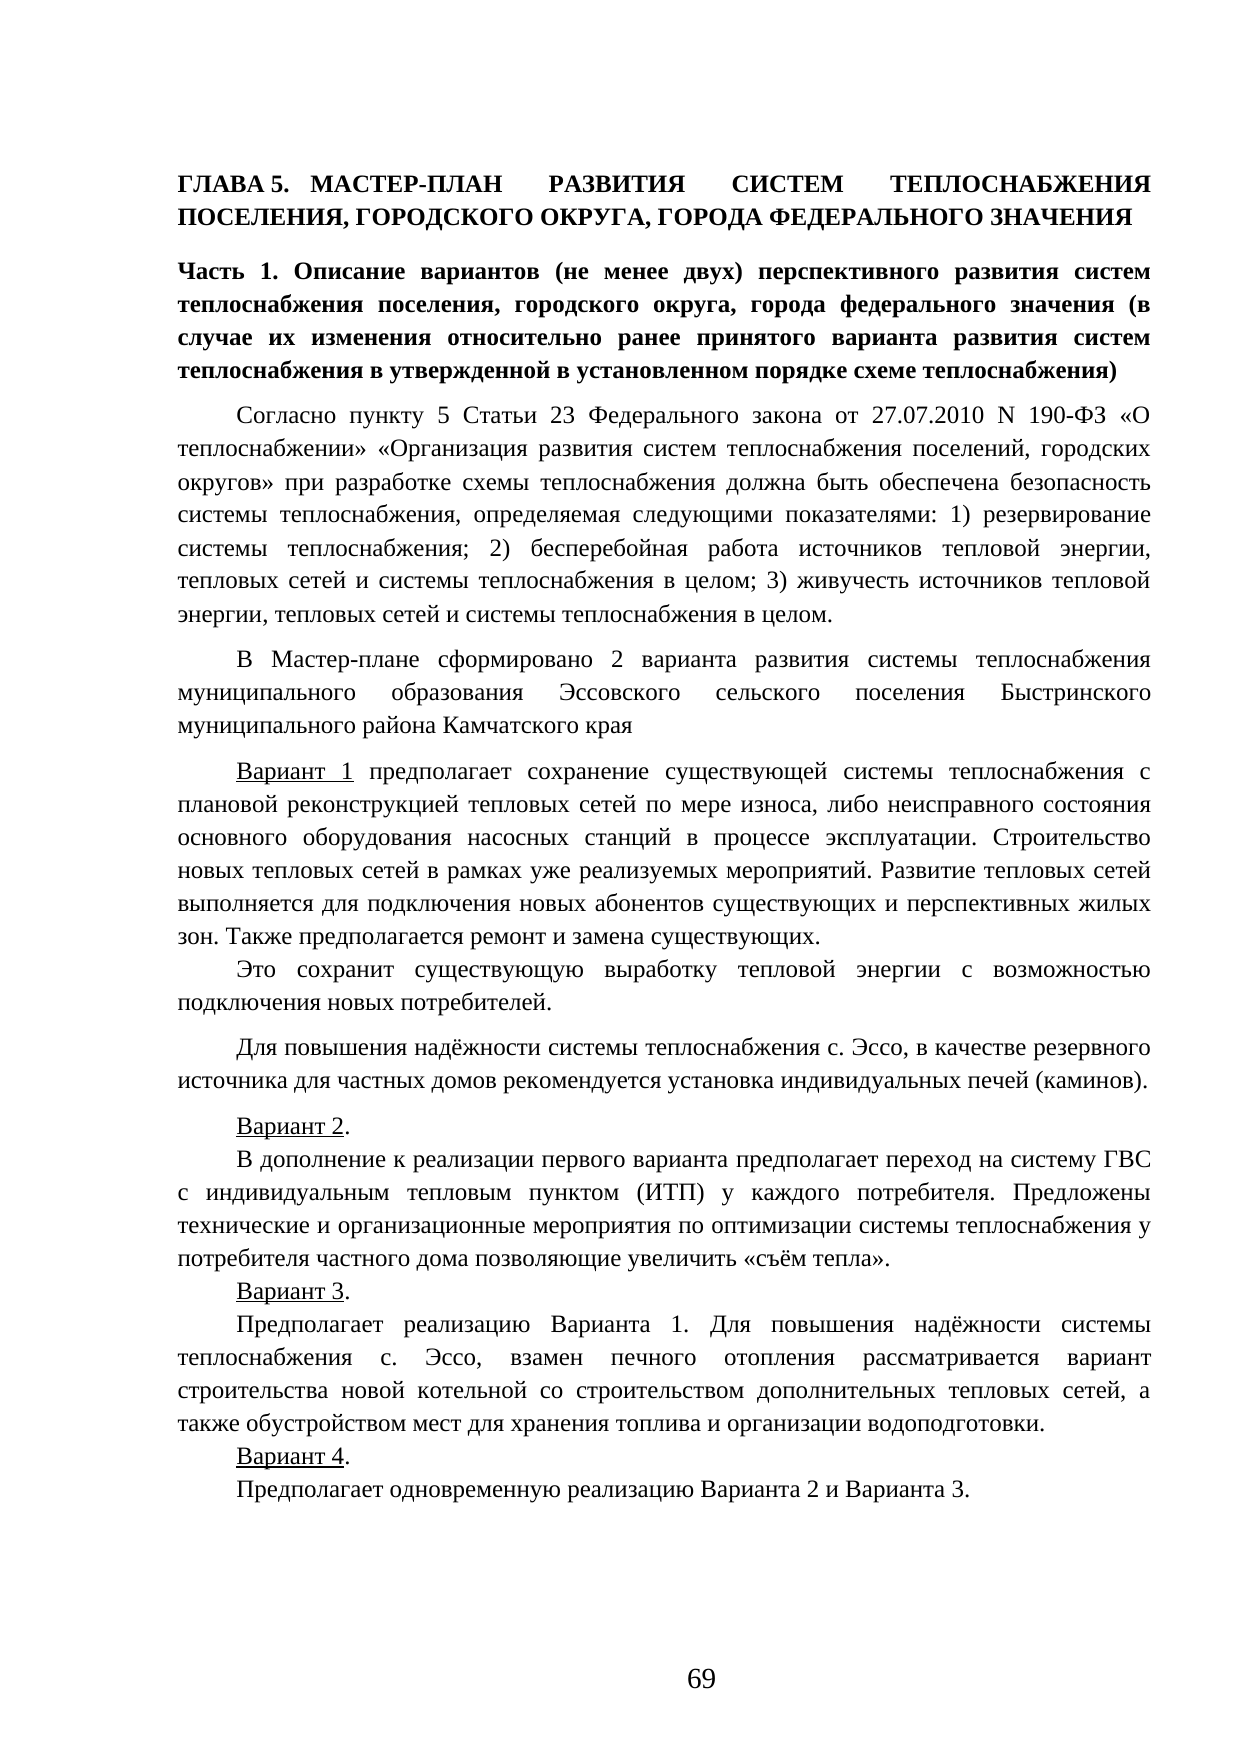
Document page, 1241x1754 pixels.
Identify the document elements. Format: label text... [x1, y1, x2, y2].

text Предполагает реализацию Варианта 1. Для повышения надёжности системы теплоснабжения с. Эссо, взамен печного отопления рассматривается вариант строительства новой котельной со строительством дополнительных тепловых сетей, а также обустройством мест для хранения топлива и организации водоподготовки. [177, 1309, 1152, 1437]
text В Мастер-плане сформировано 2 варианта развития системы теплоснабжения муниципального образования Эссовского сельского поселения Быстринского муниципального района Камчатского края [177, 644, 1152, 739]
text Для повышения надёжности системы теплоснабжения с. Эссо, в качестве резервного источника для частных домов рекомендуется установка индивидуальных печей (каминов). [177, 1032, 1152, 1094]
text В дополнение к реализации первого варианта предполагает переход на систему ГВС с индивидуальным тепловым пунктом (ИТП) у каждого потребителя. Предложены технические и организационные мероприятия по оптимизации системы теплоснабжения у потребителя частного дома позволяющие увеличить «съём тепла». [177, 1144, 1152, 1272]
text Вариант 4. [177, 1441, 1152, 1470]
text МАСТЕР-ПЛАН РАЗВИТИЯ СИСТЕМ ТЕПЛОСНАБЖЕНИЯ ПОСЕЛЕНИЯ, ГОРОДСКОГО ОКРУГА, ГОРОДА ФЕДЕРАЛЬНОГО ЗНАЧЕНИЯ [177, 169, 1152, 231]
text Это сохранит существующую выработку тепловой энергии с возможностью подключения новых потребителей. [177, 954, 1152, 1016]
text Вариант 1 предполагает сохранение существующей системы теплоснабжения с плановой реконструкцией тепловых сетей по мере износа, либо неисправного состояния основного оборудования насосных станций в процессе эксплуатации. Строительство новых тепловых сетей в рамках уже реализуемых мероприятий. Развитие тепловых сетей выполняется для подключения новых абонентов существующих и перспективных жилых зон. Также предполагается ремонт и замена существующих. [177, 756, 1152, 949]
text Вариант 3. [177, 1276, 1152, 1305]
text Предполагает одновременную реализацию Варианта 2 и Варианта 3. [177, 1474, 1152, 1503]
subtitle Часть 1. Описание вариантов (не менее двух) перспективного развития систем теплоснабжения поселения, городского округа, города федерального значения (в случае их изменения относительно ранее принятого варианта развития систем теплоснабжения в утвержденной в установленном порядке схеме теплоснабжения) [177, 256, 1152, 384]
text Вариант 2. [177, 1111, 1152, 1140]
text Согласно пункту 5 Статьи 23 Федерального закона от 27.07.2010 N 190-ФЗ «О теплоснабжении» «Организация развития систем теплоснабжения поселений, городских округов» при разработке схемы теплоснабжения должна быть обеспечена безопасность системы теплоснабжения, определяемая следующими показателями: 1) резервирование системы теплоснабжения; 2) бесперебойная работа источников тепловой энергии, тепловых сетей и системы теплоснабжения в целом; 3) живучесть источников тепловой энергии, тепловых сетей и системы теплоснабжения в целом. [177, 401, 1152, 627]
